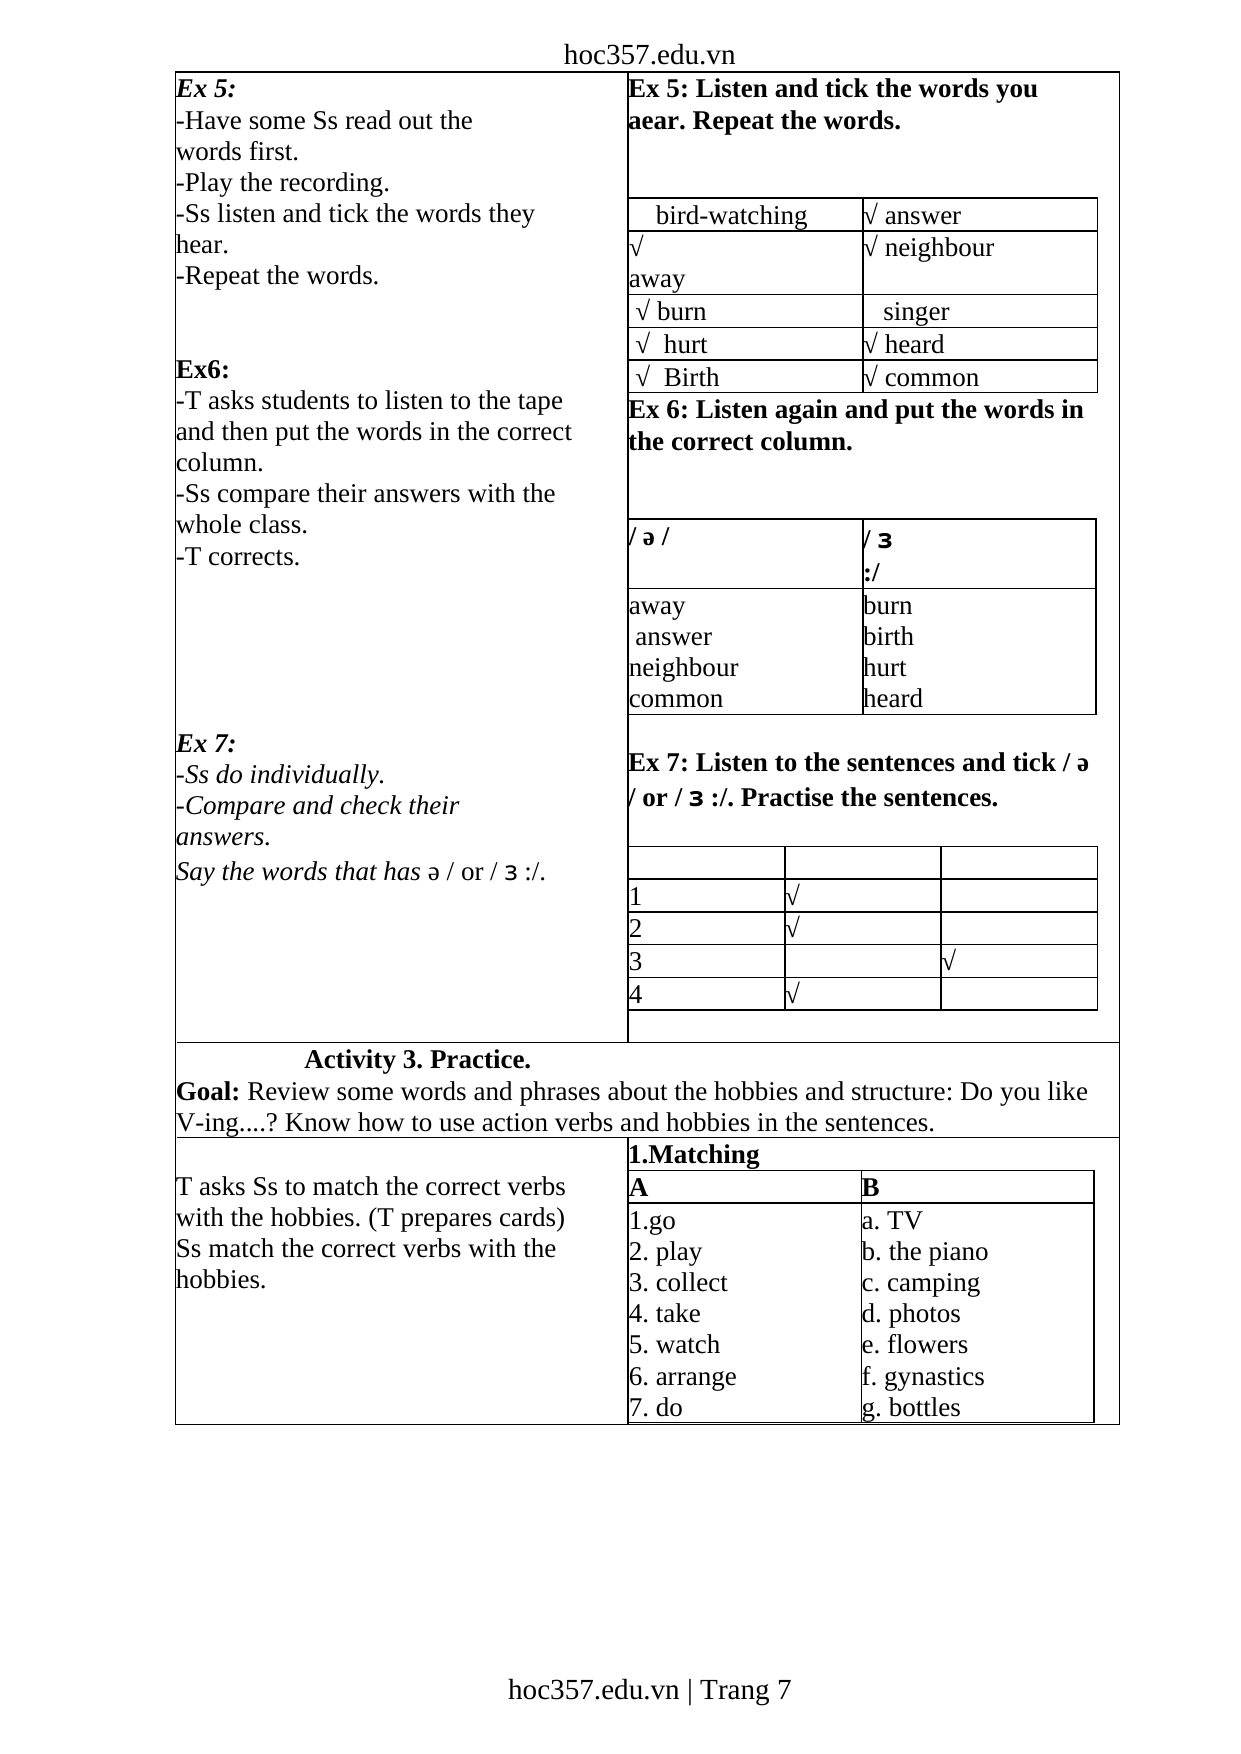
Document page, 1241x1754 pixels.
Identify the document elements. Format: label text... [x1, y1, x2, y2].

table_cell 1.Matching‌ ‌ [629, 1138, 1119, 1423]
table_cell ‌ T‌ ‌asks‌ ‌Ss‌ ‌to‌ ‌match‌ ‌the‌ ‌correct‌ ‌verbs‌ ‌ with‌ ‌the‌ ‌hobbies.‌ ‌(T‌ ‌prepares‌ ‌cards)‌ ‌ Ss‌ ‌match‌ ‌the‌ ‌correct‌ ‌verbs‌ ‌with‌ ‌the‌ ‌ hobbies.‌ ‌ ‌ ‌ ‌ ‌ [176, 1138, 627, 1423]
table_cell ‌Activity‌ ‌3.‌ ‌Practice.‌ ‌ Goal:‌ ‌‌Review‌ ‌some‌ ‌words‌ ‌and‌ ‌phrases‌ ‌about‌ ‌the‌ ‌hobbies‌ ‌and‌ ‌structure:‌ ‌Do‌ ‌you‌ ‌like‌ ‌ V-ing....?‌ ‌Know‌ ‌how‌ ‌to‌ ‌use‌ ‌action‌ ‌verbs‌ ‌and‌ ‌hobbies‌ ‌in‌ ‌the‌ ‌sentences.‌ ‌ [176, 1043, 1119, 1137]
table_cell Ex‌ ‌5:‌ ‌Listen‌ ‌and‌ ‌tick‌ ‌the‌ ‌words‌ ‌you‌ ‌ aear.‌ ‌Repeat‌ ‌the‌ ‌words.‌ ‌ ‌ ‌ Ex‌ ‌6:‌ ‌Listen‌ ‌again‌ ‌and‌ ‌put‌ ‌the‌ ‌words‌ ‌in‌ ‌ the‌ ‌correct‌ ‌column.‌ ‌ ‌ ‌ ‌ Ex‌ ‌7:‌ ‌Listen‌ ‌to‌ ‌the‌ ‌sentences‌ ‌and‌ ‌tick‌ ‌/‌ ‌ə‌ ‌ /‌ ‌or‌ ‌/‌ ‌‌ɜ‌‌ ‌:/.‌ ‌Practise‌ ‌the‌ ‌sentences.‌ ‌ ‌ ‌ [629, 73, 1119, 1042]
table_cell Ex‌ ‌5:‌ ‌ -Have‌ ‌some‌ ‌Ss‌ ‌read‌ ‌out‌ ‌the‌ ‌ words‌ ‌first.‌ ‌ -Play‌ ‌the‌ ‌recording.‌ ‌ -Ss‌ ‌listen‌ ‌and‌ ‌tick‌ ‌the‌ ‌words‌ ‌they‌ ‌ hear.‌ ‌ -Repeat‌ ‌the‌ ‌words.‌ ‌ ‌ ‌ Ex6:‌ ‌ -T‌ ‌asks‌ ‌students‌ ‌to‌ ‌listen‌ ‌to‌ ‌the‌ ‌tape‌ ‌ and‌ ‌then‌ ‌put‌ ‌the‌ ‌words‌ ‌in‌ ‌the‌ ‌correct‌ ‌ column.‌ ‌ -Ss‌ ‌compare‌ ‌their‌ ‌answers‌ ‌with‌ ‌the‌ ‌ whole‌ ‌class.‌ ‌ -T‌ ‌corrects.‌ ‌ ‌ ‌ ‌ ‌ ‌ Ex‌ ‌7:‌ ‌ ‌ -Ss‌ ‌do‌ ‌individually.‌ ‌ -Compare‌ ‌and‌ ‌check‌ ‌their‌ ‌ answers.‌ ‌ Say‌ ‌the‌ ‌words‌ ‌that‌ ‌has‌ ‌‌ə‌ ‌/‌ ‌or‌ ‌/‌ ‌‌ɜ‌‌ ‌:/.‌ ‌ [176, 73, 627, 1042]
